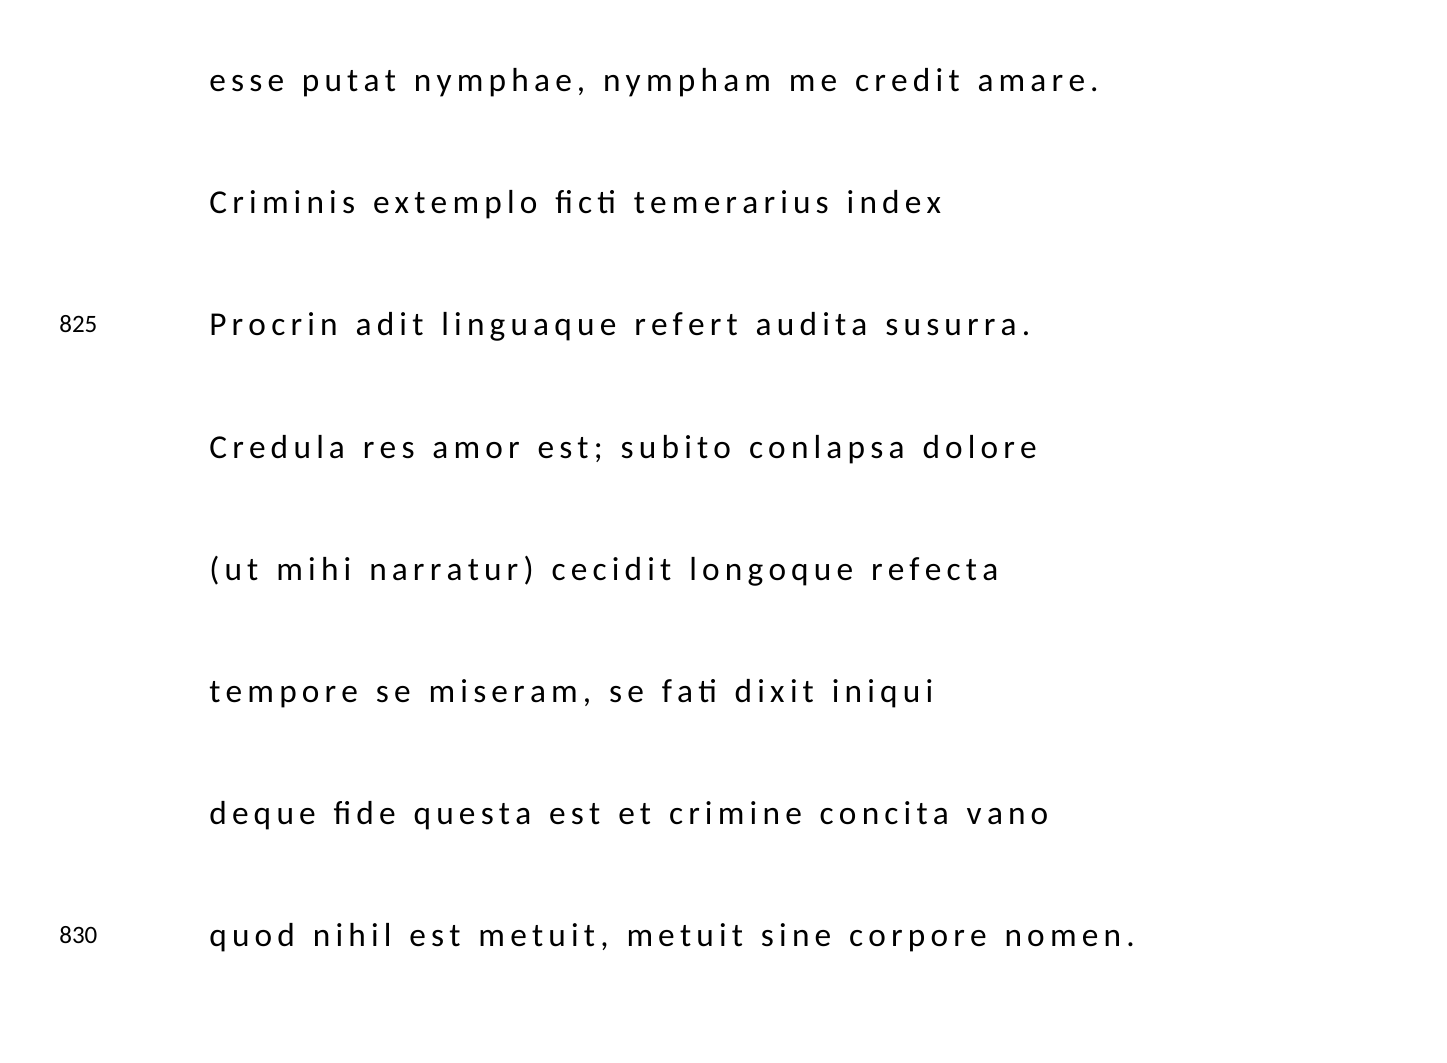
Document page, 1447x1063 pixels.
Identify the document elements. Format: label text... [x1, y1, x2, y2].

text deque fide questa est et crimine concita vano [59, 792, 1270, 833]
text Criminis extemplo ficti temerarius index [59, 181, 1270, 222]
text esse putat nymphae, nympham me credit amare. [59, 59, 1270, 100]
text (ut mihi narratur) cecidit longoque refecta [59, 548, 1270, 588]
text 825 Procrin adit linguaque refert audita susurra. [59, 303, 1270, 344]
text tempore se miseram, se fati dixit iniqui [59, 670, 1270, 711]
text 830 quod nihil est metuit, metuit sine corpore nomen. [59, 914, 1270, 955]
text Credula res amor est; subito conlapsa dolore [59, 426, 1270, 466]
